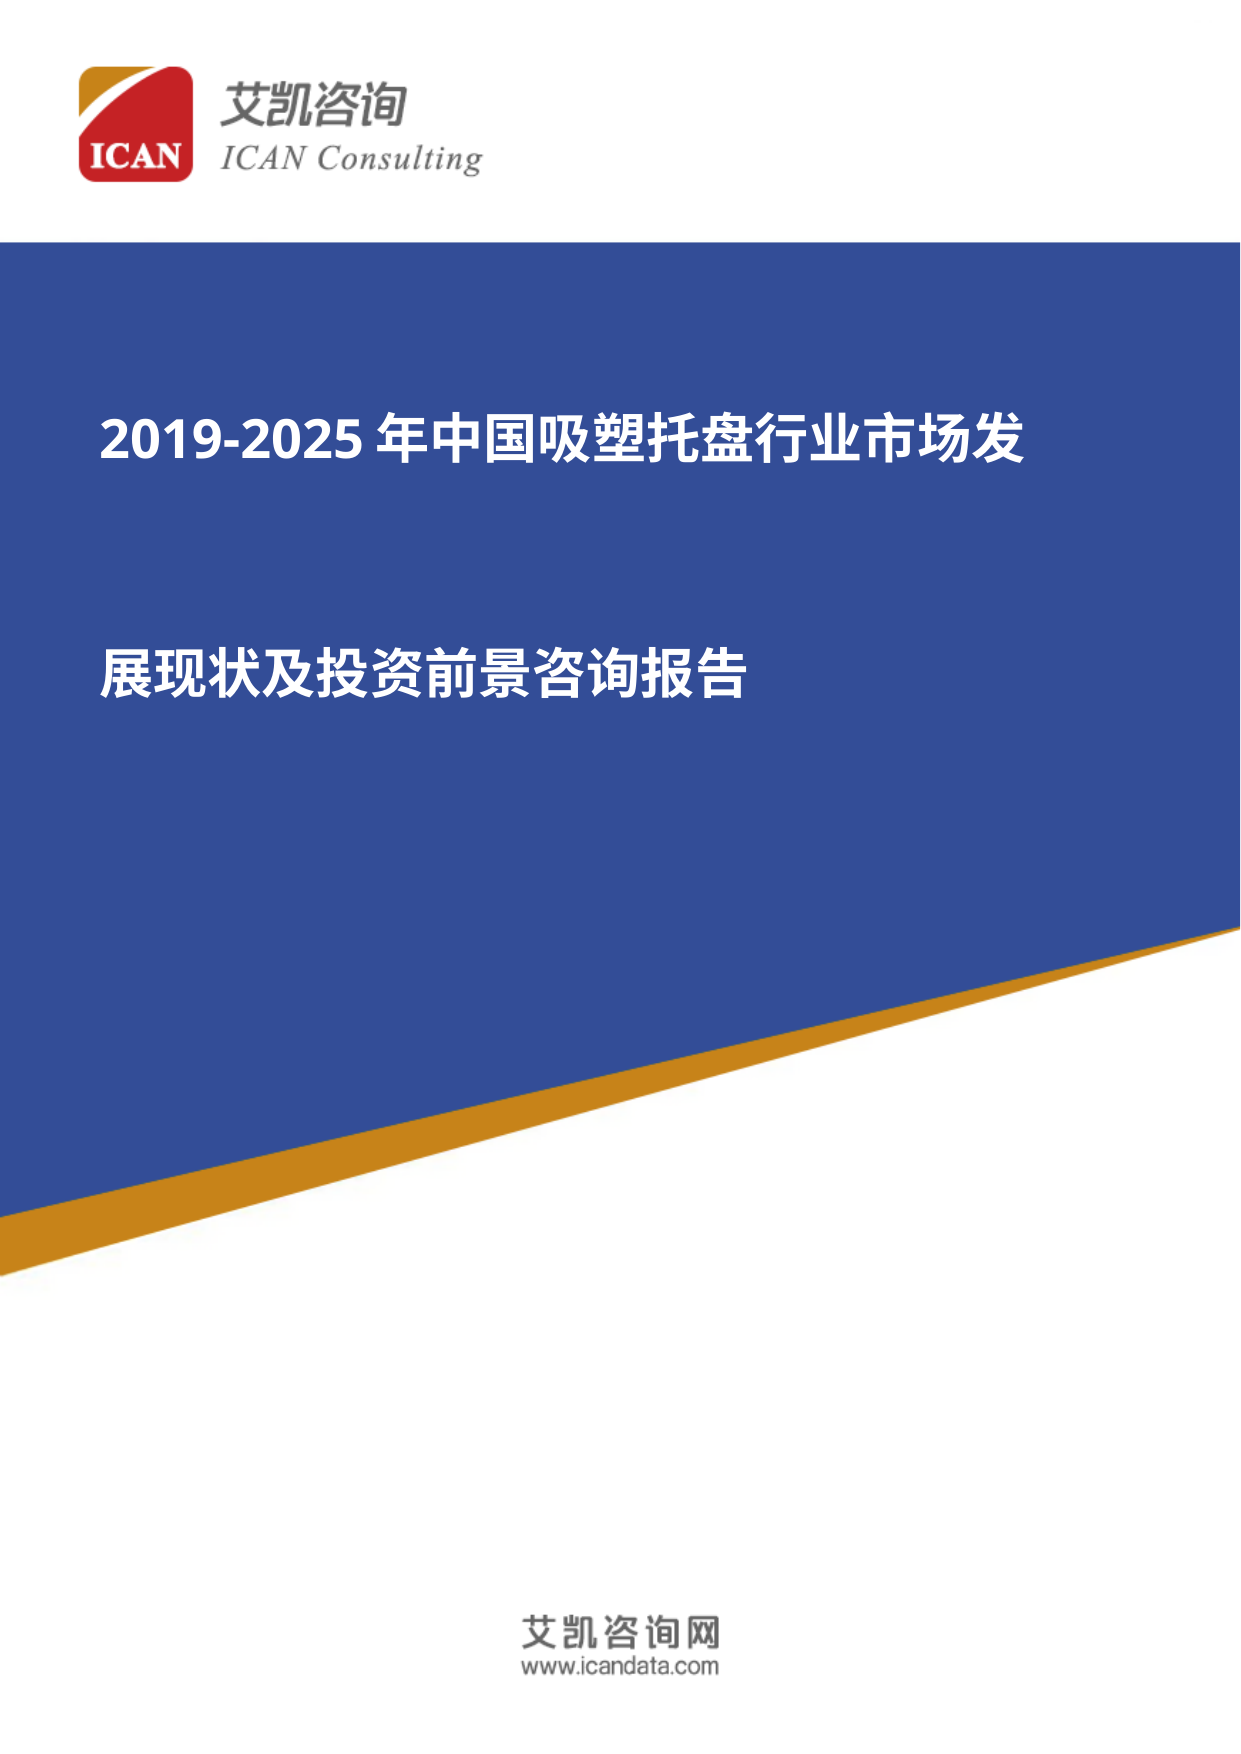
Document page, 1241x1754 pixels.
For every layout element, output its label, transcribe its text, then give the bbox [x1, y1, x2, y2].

picture [0, 5, 1241, 1754]
subtitle 2019-2025年中国吸塑托盘行业市场发展现状及投资前景咨询报告 [99, 386, 1053, 718]
